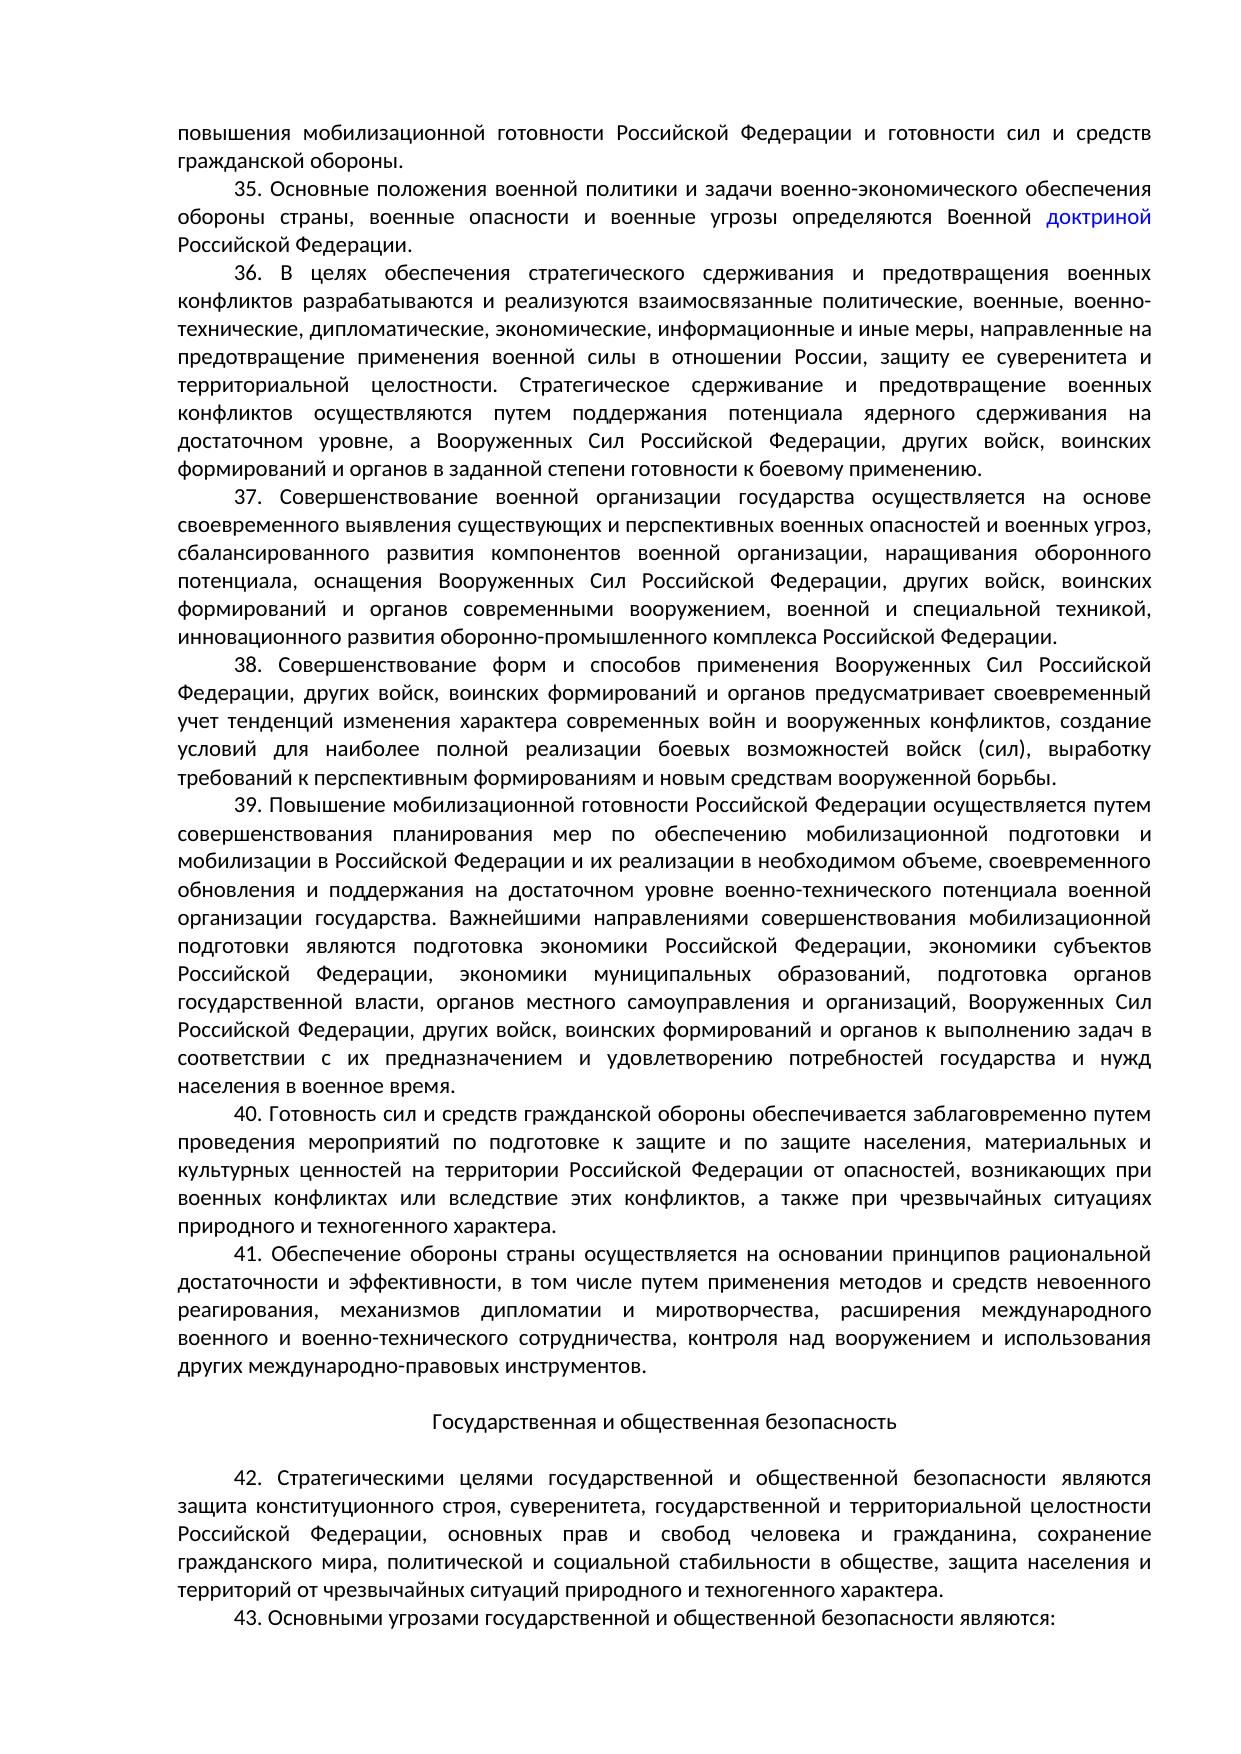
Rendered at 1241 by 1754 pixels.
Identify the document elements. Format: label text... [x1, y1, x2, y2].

text 40. Готовность сил и средств гражданской обороны обеспечивается заблаговременно путем проведения мероприятий по подготовке к защите и по защите населения, материальных и культурных ценностей на территории Российской Федерации от опасностей, возникающих при военных конфликтах или вследствие этих конфликтов, а также при чрезвычайных ситуациях природного и техногенного характера. [177, 1099, 1152, 1239]
text 37. Совершенствование военной организации государства осуществляется на основе своевременного выявления существующих и перспективных военных опасностей и военных угроз, сбалансированного развития компонентов военной организации, наращивания оборонного потенциала, оснащения Вооруженных Сил Российской Федерации, других войск, воинских формирований и органов современными вооружением, военной и специальной техникой, инновационного развития оборонно-промышленного комплекса Российской Федерации. [177, 482, 1152, 651]
text 42. Стратегическими целями государственной и общественной безопасности являются защита конституционного строя, суверенитета, государственной и территориальной целостности Российской Федерации, основных прав и свобод человека и гражданина, сохранение гражданского мира, политической и социальной стабильности в обществе, защита населения и территорий от чрезвычайных ситуаций природного и техногенного характера. [177, 1463, 1152, 1603]
text 35. Основные положения военной политики и задачи военно-экономического обеспечения обороны страны, военные опасности и военные угрозы определяются Военной доктриной Российской Федерации. [177, 174, 1152, 258]
text 43. Основными угрозами государственной и общественной безопасности являются: [177, 1603, 1152, 1631]
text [177, 118, 1152, 174]
text 39. Повышение мобилизационной готовности Российской Федерации осуществляется путем совершенствования планирования мер по обеспечению мобилизационной подготовки и мобилизации в Российской Федерации и их реализации в необходимом объеме, своевременного обновления и поддержания на достаточном уровне военно-технического потенциала военной организации государства. Важнейшими направлениями совершенствования мобилизационной подготовки являются подготовка экономики Российской Федерации, экономики субъектов Российской Федерации, экономики муниципальных образований, подготовка органов государственной власти, органов местного самоуправления и организаций, Вооруженных Сил Российской Федерации, других войск, воинских формирований и органов к выполнению задач в соответствии с их предназначением и удовлетворению потребностей государства и нужд населения в военное время. [177, 791, 1152, 1099]
text Государственная и общественная безопасность [177, 1407, 1152, 1435]
text 36. В целях обеспечения стратегического сдерживания и предотвращения военных конфликтов разрабатываются и реализуются взаимосвязанные политические, военные, военно-технические, дипломатические, экономические, информационные и иные меры, направленные на предотвращение применения военной силы в отношении России, защиту ее суверенитета и территориальной целостности. Стратегическое сдерживание и предотвращение военных конфликтов осуществляются путем поддержания потенциала ядерного сдерживания на достаточном уровне, а Вооруженных Сил Российской Федерации, других войск, воинских формирований и органов в заданной степени готовности к боевому применению. [177, 258, 1152, 482]
text 38. Совершенствование форм и способов применения Вооруженных Сил Российской Федерации, других войск, воинских формирований и органов предусматривает своевременный учет тенденций изменения характера современных войн и вооруженных конфликтов, создание условий для наиболее полной реализации боевых возможностей войск (сил), выработку требований к перспективным формированиям и новым средствам вооруженной борьбы. [177, 651, 1152, 791]
text 41. Обеспечение обороны страны осуществляется на основании принципов рациональной достаточности и эффективности, в том числе путем применения методов и средств невоенного реагирования, механизмов дипломатии и миротворчества, расширения международного военного и военно-технического сотрудничества, контроля над вооружением и использования других международно-правовых инструментов. [177, 1239, 1152, 1379]
